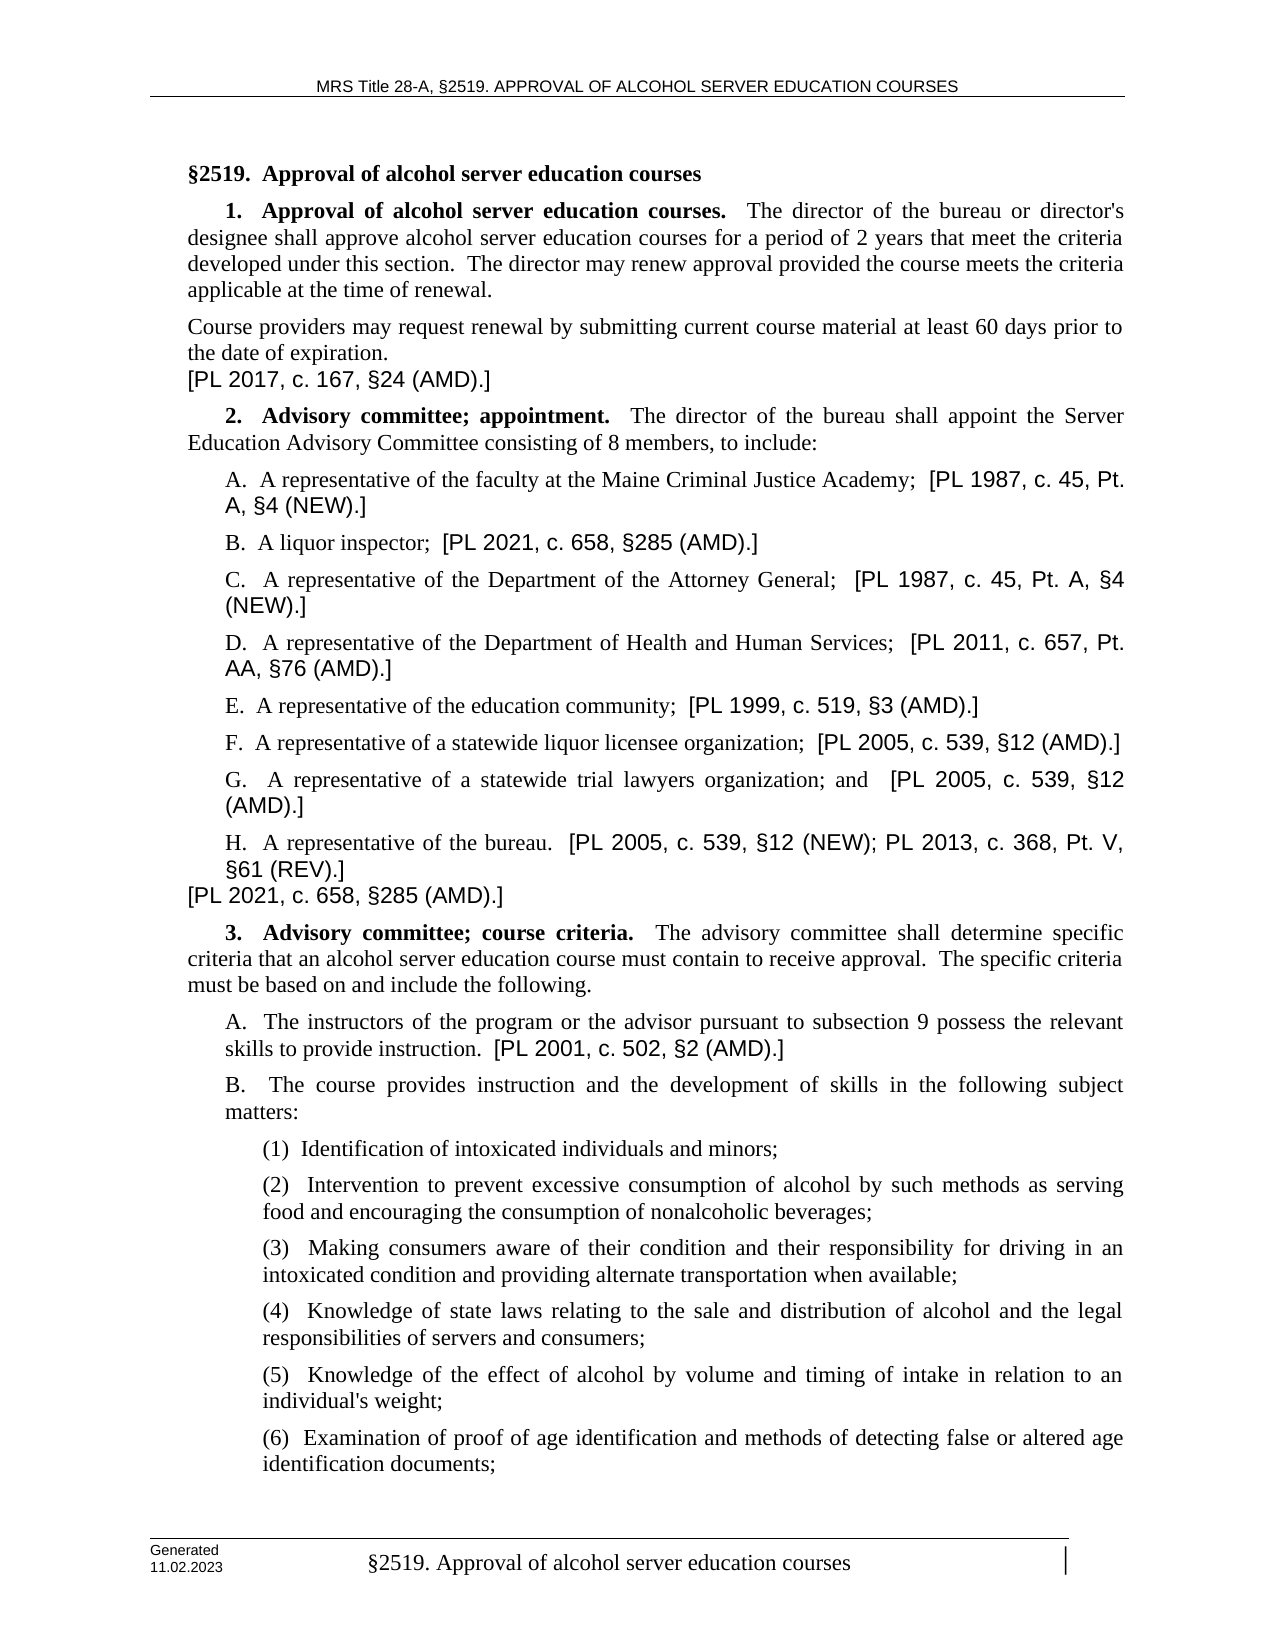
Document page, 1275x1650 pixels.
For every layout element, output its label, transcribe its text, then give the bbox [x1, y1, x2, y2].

text (6) Examination of proof of age identification and methods of detecting false or altered age identification documents; [262, 1424, 1125, 1477]
text [PL 2017, c. 167, §24 (AMD).] [187, 366, 1125, 392]
text 3. Advisory committee; course criteria. The advisory committee shall determine specific criteria that an alcohol server education course must contain to receive approval. The specific criteria must be based on and include the following. [187, 919, 1125, 998]
text (2) Intervention to prevent excessive consumption of alcohol by such methods as serving food and encouraging the consumption of nonalcoholic beverages; [262, 1171, 1125, 1224]
text (5) Knowledge of the effect of alcohol by volume and timing of intake in relation to an individual's weight; [262, 1361, 1125, 1413]
text C. A representative of the Department of the Attorney General; [PL 1987, c. 45, Pt. A, §4 (NEW).] [225, 566, 1125, 618]
text (1) Identification of intoxicated individuals and minors; [262, 1134, 1125, 1161]
text Course providers may request renewal by submitting current course material at least 60 days prior to the date of expiration. [187, 313, 1125, 366]
text (3) Making consumers aware of their condition and their responsibility for driving in an intoxicated condition and providing alternate transportation when available; [262, 1234, 1125, 1287]
text F. A representative of a statewide liquor licensee organization; [PL 2005, c. 539, §12 (AMD).] [225, 729, 1125, 756]
text D. A representative of the Department of Health and Human Services; [PL 2011, c. 657, Pt. AA, §76 (AMD).] [225, 629, 1125, 682]
text H. A representative of the bureau. [PL 2005, c. 539, §12 (NEW); PL 2013, c. 368, Pt. V, §61 (REV).] [225, 829, 1125, 882]
text E. A representative of the education community; [PL 1999, c. 519, §3 (AMD).] [225, 692, 1125, 719]
text 2. Advisory committee; appointment. The director of the bureau shall appoint the Server Education Advisory Committee consisting of 8 members, to include: [187, 402, 1125, 455]
text A. The instructors of the program or the advisor pursuant to subsection 9 possess the relevant skills to provide instruction. [PL 2001, c. 502, §2 (AMD).] [225, 1008, 1125, 1061]
text A. A representative of the faculty at the Maine Criminal Justice Academy; [PL 1987, c. 45, Pt. A, §4 (NEW).] [225, 466, 1125, 518]
text §2519. Approval of alcohol server education courses [187, 160, 1125, 187]
text G. A representative of a statewide trial lawyers organization; and [PL 2005, c. 539, §12 (AMD).] [225, 766, 1125, 819]
text B. The course provides instruction and the development of skills in the following subject matters: [225, 1071, 1125, 1124]
text [PL 2021, c. 658, §285 (AMD).] [187, 882, 1125, 908]
text 1. Approval of alcohol server education courses. The director of the bureau or director's designee shall approve alcohol server education courses for a period of 2 years that meet the criteria developed under this section. The director may renew approval provided the course meets the criteria applicable at the time of renewal. [187, 197, 1125, 303]
text B. A liquor inspector; [PL 2021, c. 658, §285 (AMD).] [225, 529, 1125, 555]
text (4) Knowledge of state laws relating to the sale and distribution of alcohol and the legal responsibilities of servers and consumers; [262, 1298, 1125, 1350]
